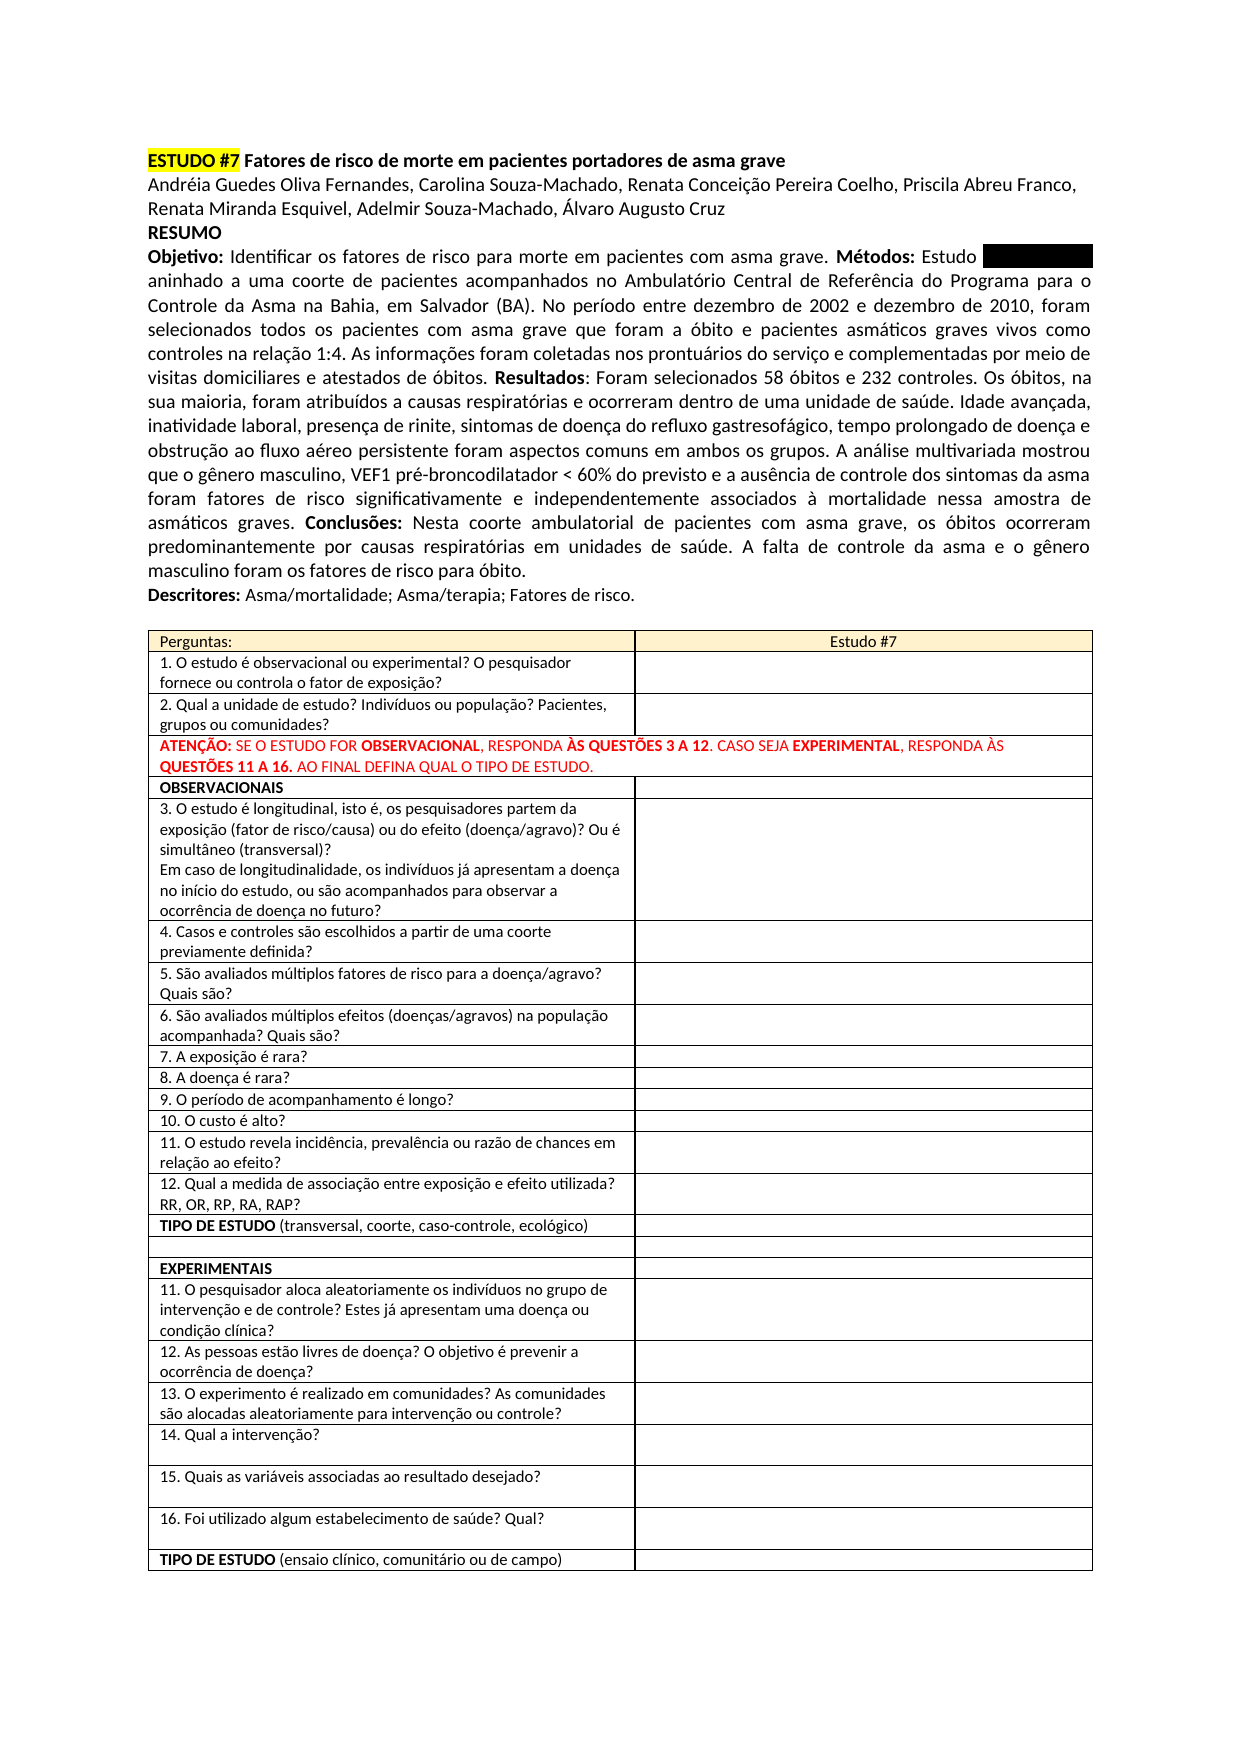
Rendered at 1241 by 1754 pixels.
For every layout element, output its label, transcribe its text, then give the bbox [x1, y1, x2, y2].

text Objetivo: Identificar os fatores de risco para morte em pacientes com asma grave. Métodos: Estudo caso-controle aninhado a uma coorte de pacientes acompanhados no Ambulatório Central de Referência do Programa para o Controle da Asma na Bahia, em Salvador (BA). No período entre dezembro de 2002 e dezembro de 2010, foram selecionados todos os pacientes com asma grave que foram a óbito e pacientes asmáticos graves vivos como controles na relação 1:4. As informações foram coletadas nos prontuários do serviço e complementadas por meio de visitas domiciliares e atestados de óbitos. Resultados: Foram selecionados 58 óbitos e 232 controles. Os óbitos, na sua maioria, foram atribuídos a causas respiratórias e ocorreram dentro de uma unidade de saúde. Idade avançada, inatividade laboral, presença de rinite, sintomas de doença do refluxo gastresofágico, tempo prolongado de doença e obstrução ao fluxo aéreo persistente foram aspectos comuns em ambos os grupos. A análise multivariada mostrou que o gênero masculino, VEF1 pré-broncodilatador < 60% do previsto e a ausência de controle dos sintomas da asma foram fatores de risco significativamente e independentemente associados à mortalidade nessa amostra de asmáticos graves. Conclusões: Nesta coorte ambulatorial de pacientes com asma grave, os óbitos ocorreram predominantemente por causas respiratórias em unidades de saúde. A falta de controle da asma e o gênero masculino foram os fatores de risco para óbito. [148, 244, 1092, 583]
table_cell ATENÇÃO: SE O ESTUDO FOR OBSERVACIONAL, RESPONDA ÀS QUESTÕES 3 A 12. CASO SEJA EXPERIMENTAL, RESPONDA ÀS QUESTÕES 11 A 16. AO FINAL DEFINA QUAL O TIPO DE ESTUDO. [149, 736, 1092, 776]
table_cell TIPO DE ESTUDO (transversal, coorte, caso-controle, ecológico) [149, 1215, 634, 1236]
table_cell [636, 921, 1092, 962]
table_cell [636, 1111, 1092, 1131]
table_cell 11. O estudo revela incidência, prevalência ou razão de chances em relação ao efeito? [149, 1132, 634, 1172]
table_cell [636, 1089, 1092, 1109]
table_cell 11. O pesquisador aloca aleatoriamente os indivíduos no grupo de intervenção e de controle? Estes já apresentam uma doença ou condição clínica? [149, 1279, 634, 1340]
table_cell 2. Qual a unidade de estudo? Indivíduos ou população? Pacientes, grupos ou comunidades? [149, 694, 634, 734]
table_cell [636, 1258, 1092, 1278]
table_cell EXPERIMENTAIS [149, 1258, 634, 1278]
text RESUMO [148, 220, 1092, 244]
table_cell [636, 1341, 1092, 1382]
table_cell 15. Quais as variáveis associadas ao resultado desejado? [149, 1466, 634, 1507]
table_cell [636, 1068, 1092, 1088]
text Descritores: Asma/mortalidade; Asma/terapia; Fatores de risco. [148, 583, 1092, 606]
table_cell OBSERVACIONAIS [149, 777, 634, 797]
table_cell 1. O estudo é observacional ou experimental? O pesquisador fornece ou controla o fator de exposição? [149, 652, 634, 693]
table_cell 12. As pessoas estão livres de doença? O objetivo é prevenir a ocorrência de doença? [149, 1341, 634, 1382]
table_cell [636, 963, 1092, 1004]
table_cell [636, 1215, 1092, 1236]
table_cell [636, 1279, 1092, 1340]
table_cell [636, 1466, 1092, 1507]
table_cell 6. São avaliados múltiplos efeitos (doenças/agravos) na população acompanhada? Quais são? [149, 1005, 634, 1045]
table_cell [636, 1425, 1092, 1465]
table_cell [149, 1237, 634, 1257]
table_cell [636, 799, 1092, 920]
table_cell 4. Casos e controles são escolhidos a partir de uma coorte previamente definida? [149, 921, 634, 962]
table_cell [636, 1550, 1092, 1570]
table_cell [636, 1508, 1092, 1548]
table_cell 3. O estudo é longitudinal, isto é, os pesquisadores partem da exposição (fator de risco/causa) ou do efeito (doença/agravo)? Ou é simultâneo (transversal)? Em caso de longitudinalidade, os indivíduos já apresentam a doença no início do estudo, ou são acompanhados para observar a ocorrência de doença no futuro? [149, 799, 634, 920]
table_cell 7. A exposição é rara? [149, 1046, 634, 1067]
table_cell [636, 1005, 1092, 1045]
table_cell [636, 1046, 1092, 1067]
table_cell [636, 1174, 1092, 1214]
table_cell 5. São avaliados múltiplos fatores de risco para a doença/agravo? Quais são? [149, 963, 634, 1004]
table_cell 12. Qual a medida de associação entre exposição e efeito utilizada? RR, OR, RP, RA, RAP? [149, 1174, 634, 1214]
table_cell TIPO DE ESTUDO (ensaio clínico, comunitário ou de campo) [149, 1550, 634, 1570]
table_header Perguntas: [149, 631, 634, 651]
table_cell 9. O período de acompanhamento é longo? [149, 1089, 634, 1109]
text Andréia Guedes Oliva Fernandes, Carolina Souza-Machado, Renata Conceição Pereira Coelho, Priscila Abreu Franco, Renata Miranda Esquivel, Adelmir Souza-Machado, Álvaro Augusto Cruz [148, 172, 1092, 220]
table_cell 8. A doença é rara? [149, 1068, 634, 1088]
table_cell 16. Foi utilizado algum estabelecimento de saúde? Qual? [149, 1508, 634, 1548]
table_cell 13. O experimento é realizado em comunidades? As comunidades são alocadas aleatoriamente para intervenção ou controle? [149, 1383, 634, 1423]
table_cell [636, 652, 1092, 693]
table_cell [636, 1132, 1092, 1172]
table_cell [636, 777, 1092, 797]
table_header Estudo #7 [636, 631, 1092, 651]
table_cell 14. Qual a intervenção? [149, 1425, 634, 1465]
text ESTUDO #7 Fatores de risco de morte em pacientes portadores de asma grave [240, 148, 1092, 172]
table_cell [636, 1383, 1092, 1423]
table_cell 10. O custo é alto? [149, 1111, 634, 1131]
table_cell [636, 694, 1092, 734]
table_cell [636, 1237, 1092, 1257]
